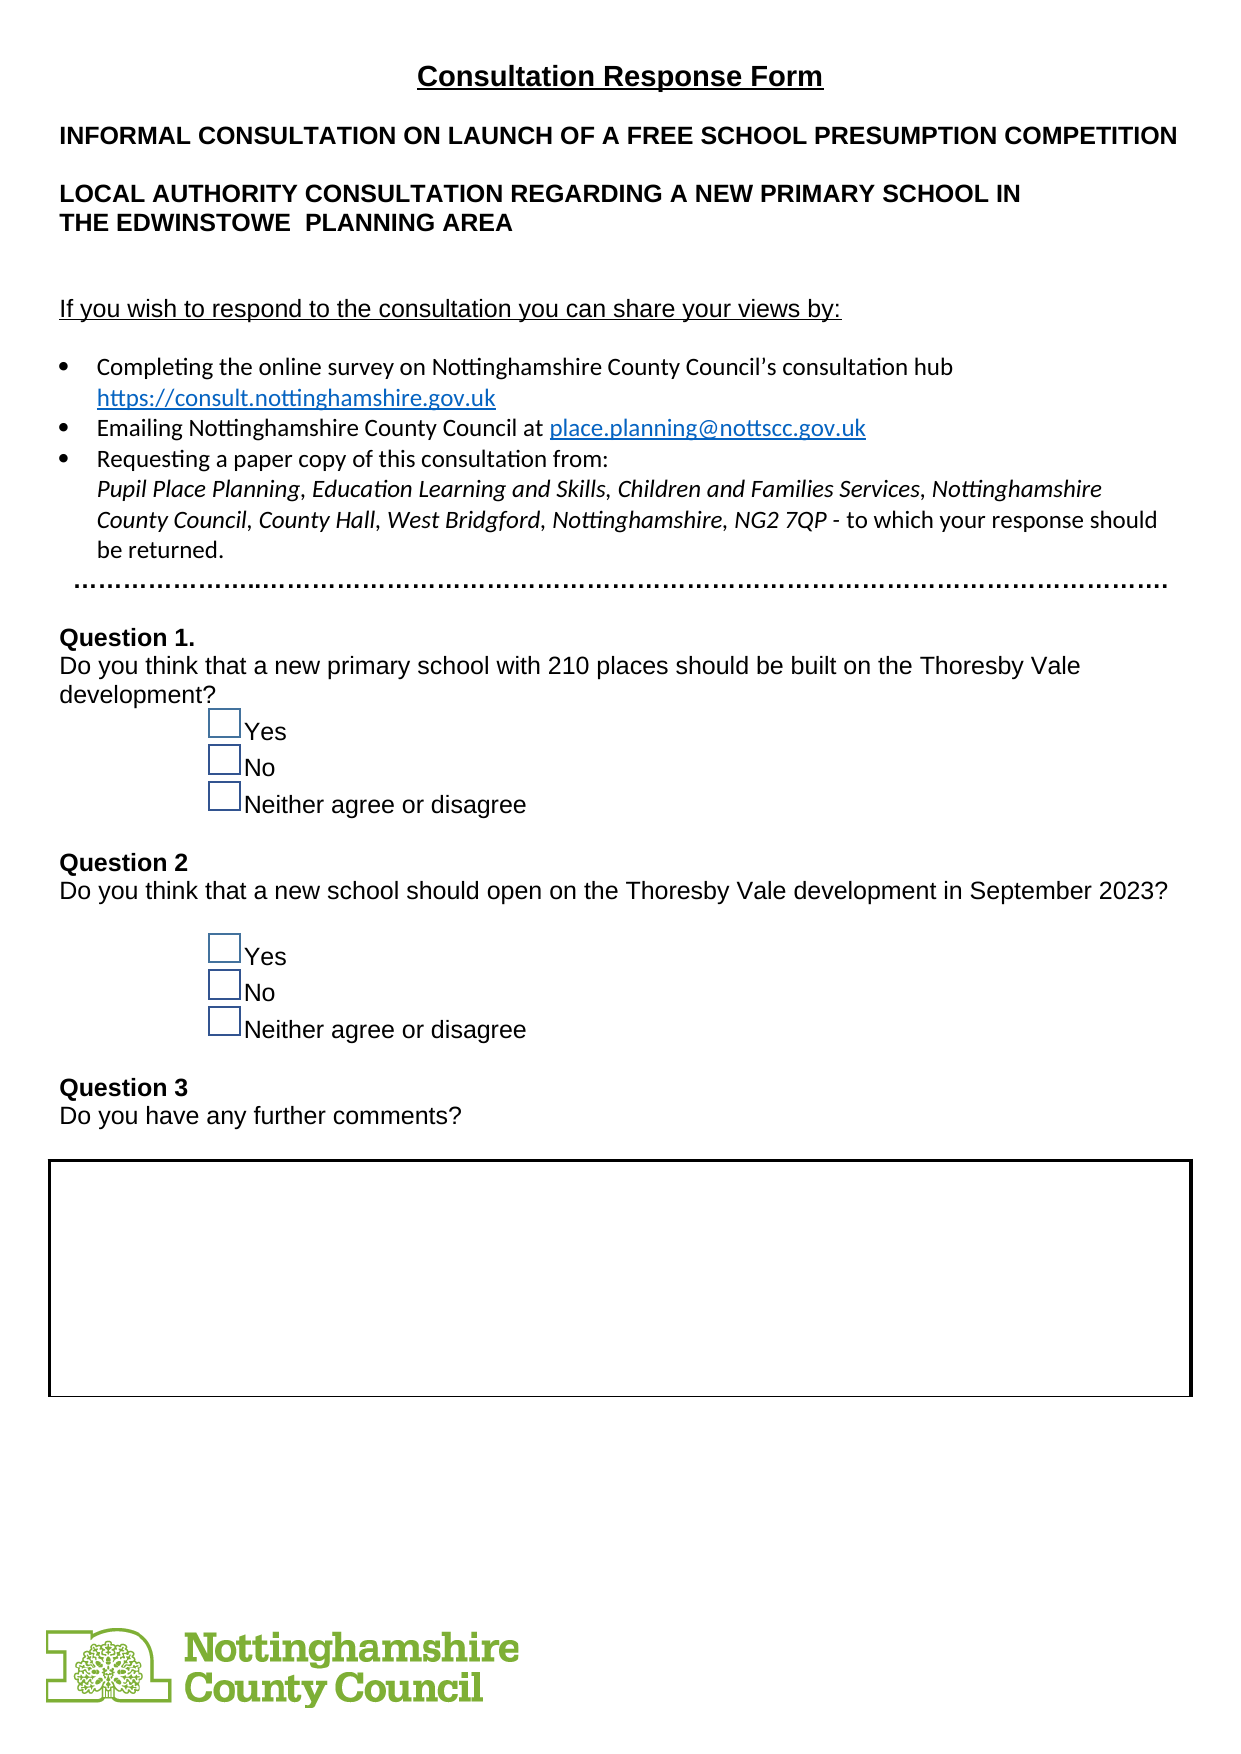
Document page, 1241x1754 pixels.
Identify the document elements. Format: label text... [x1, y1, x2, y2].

list Requesting a paper copy of this consultation from: [59, 443, 1181, 473]
text If you wish to respond to the consultation you can share your views by: [59, 294, 1181, 323]
text …………………..………………………………………………………………………………………………. [59, 565, 1181, 594]
text LOCAL AUTHORITY CONSULTATION REGARDING A NEW PRIMARY SCHOOL IN [59, 179, 1181, 208]
text Consultation Response Form [59, 59, 1181, 93]
list Completing the online survey on Nottinghamshire County Council’s consultation hub https://consult.nottinghamshire.gov.uk [59, 351, 1181, 412]
picture [46, 1628, 519, 1708]
text Neither agree or disagree [209, 1007, 1181, 1044]
list Emailing Nottinghamshire County Council at place.planning@nottscc.gov.uk [59, 412, 1181, 443]
text Yes [209, 709, 1181, 745]
text Neither agree or disagree [209, 782, 1181, 819]
text THE EDWINSTOWE PLANNING AREA [59, 208, 1181, 236]
text No [209, 745, 1181, 782]
text INFORMAL CONSULTATION ON LAUNCH OF A FREE SCHOOL PRESUMPTION COMPETITION [59, 121, 1181, 150]
text Yes [209, 934, 1181, 970]
text Do you think that a new primary school with 210 places should be built on the Thoresby Vale development? [59, 651, 1181, 709]
text Question 2 [59, 847, 1181, 876]
text No [209, 970, 1181, 1007]
text Do you have any further comments? [59, 1101, 1181, 1130]
text Do you think that a new school should open on the Thoresby Vale development in September 2023? [59, 876, 1181, 905]
text Question 3 [59, 1072, 1181, 1101]
text Question 1. [59, 622, 1181, 651]
list Pupil Place Planning, Education Learning and Skills, Children and Families Services, Nottinghamshire County Council, County Hall, West Bridgford, Nottinghamshire, NG2 7QP - to which your response should be returned. [97, 473, 1181, 565]
